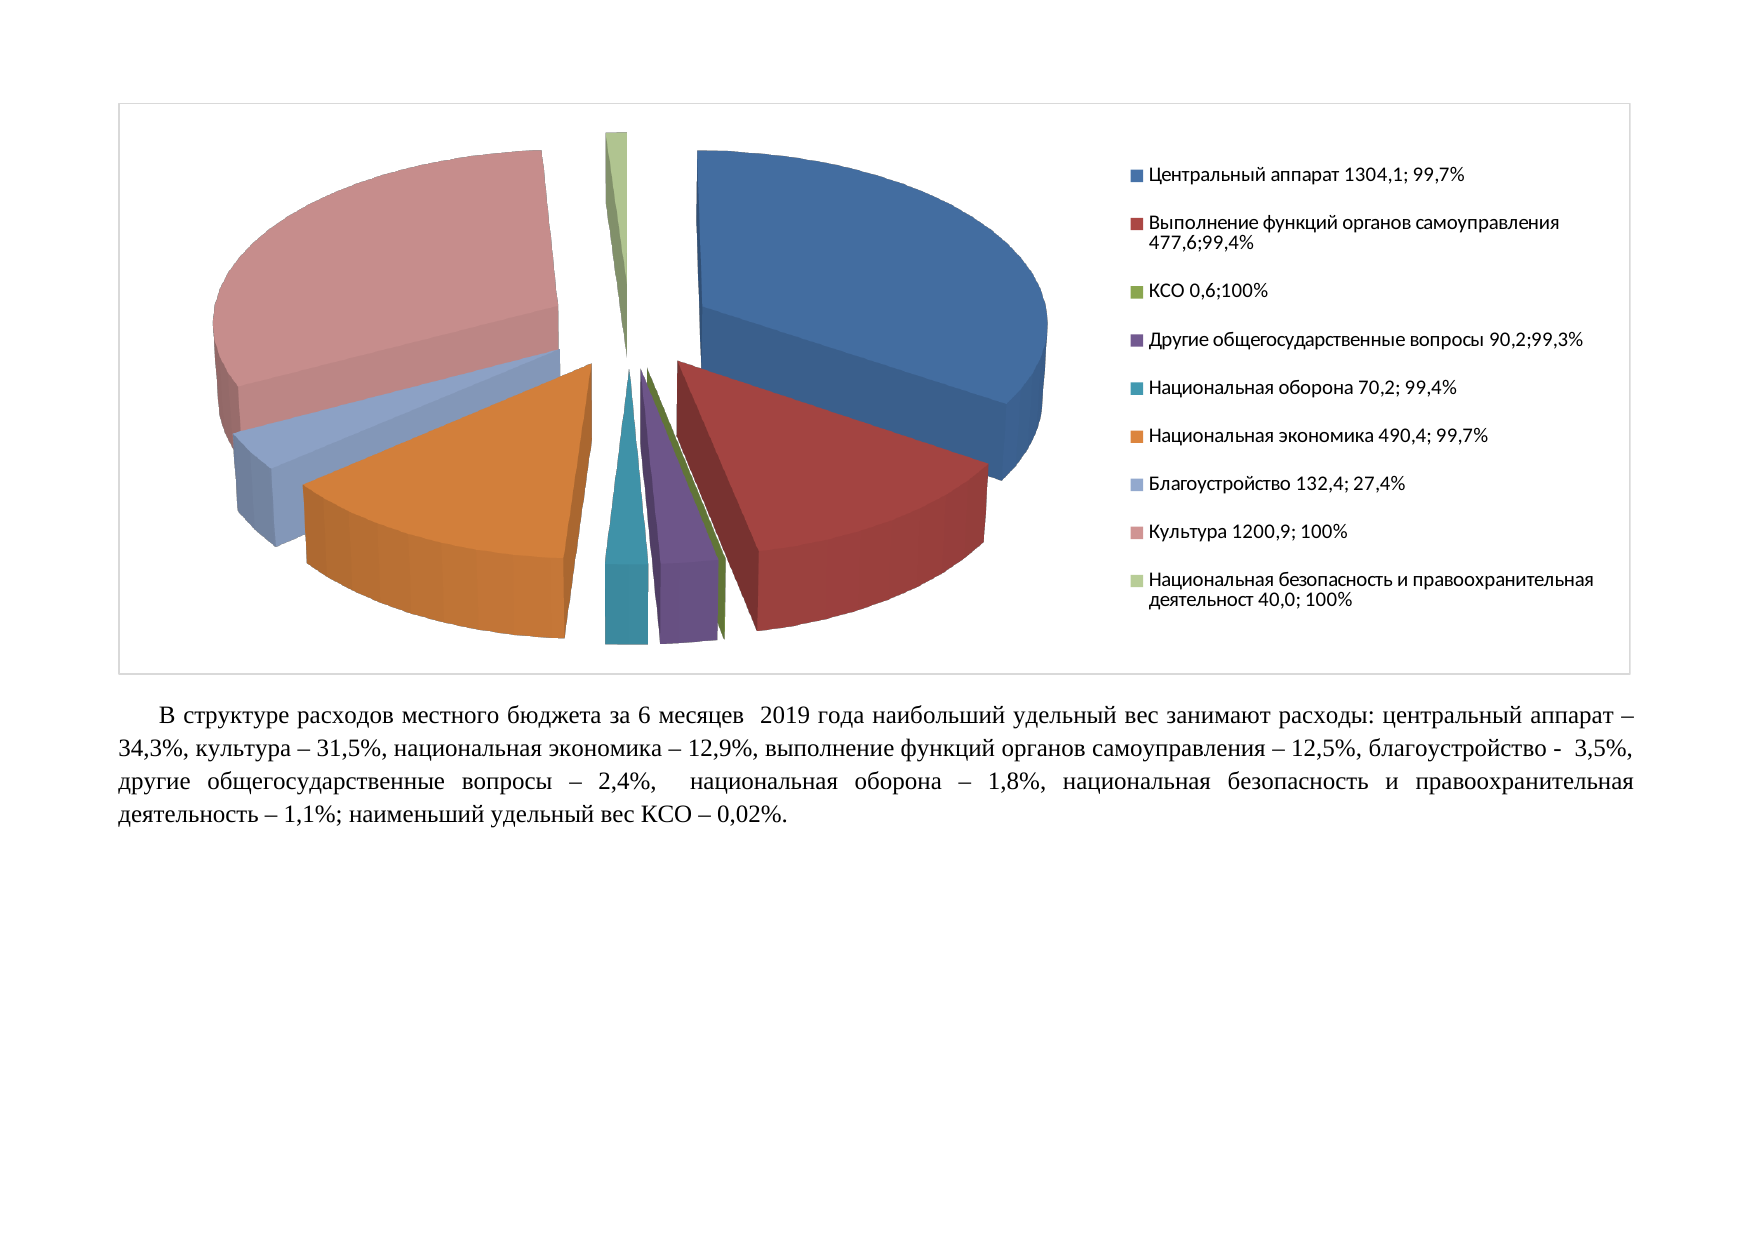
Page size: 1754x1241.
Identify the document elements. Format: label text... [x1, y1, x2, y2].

text В структуре расходов местного бюджета за 6 месяцев 2019 года наибольший удельный вес занимают расходы: центральный аппарат – 34,3%, культура – 31,5%, национальная экономика – 12,9%, выполнение функций органов самоуправления – 12,5%, благоустройство - 3,5%, другие общегосударственные вопросы – 2,4%, национальная оборона – 1,8%, национальная безопасность и правоохранительная деятельность – 1,1%; наименьший удельный вес КСО – 0,02%. [118, 700, 1636, 827]
